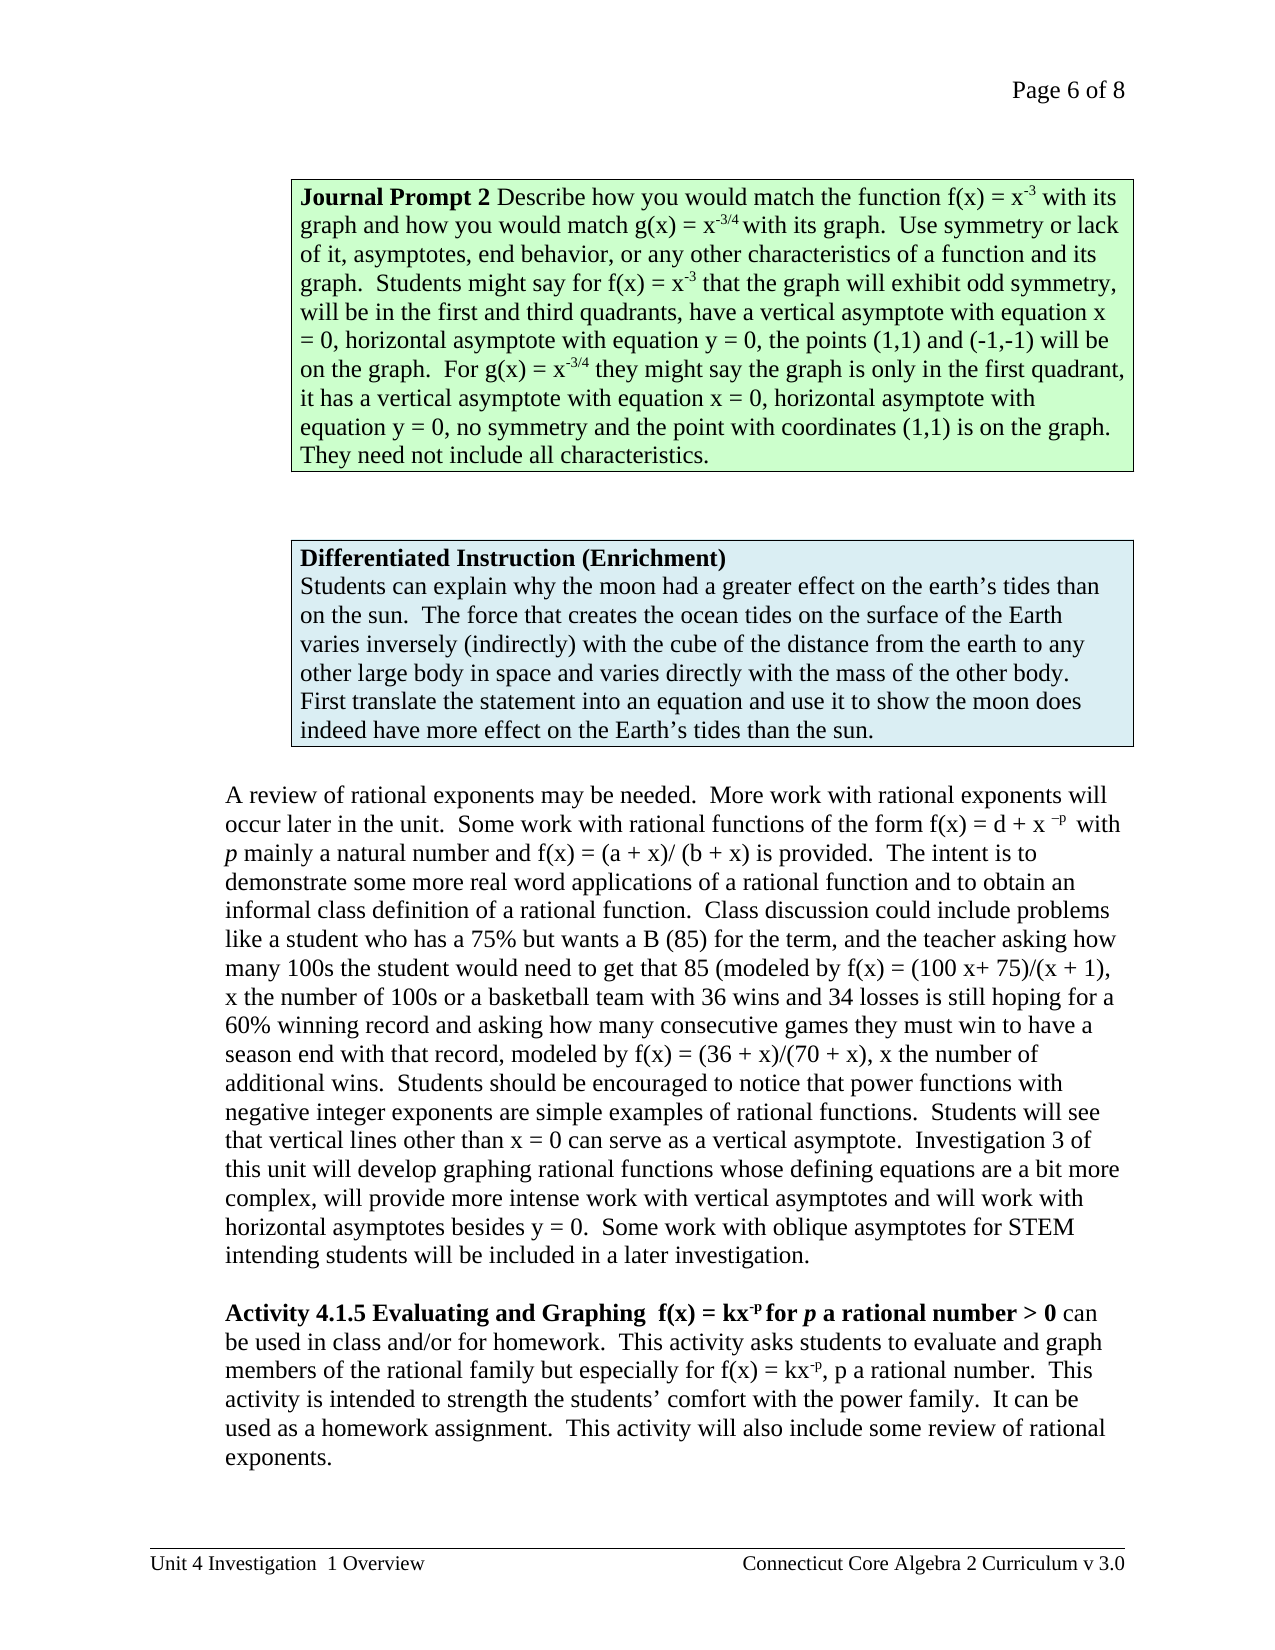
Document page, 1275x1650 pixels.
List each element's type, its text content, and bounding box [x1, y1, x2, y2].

text Journal Prompt 2 Describe how you would match the function f(x) = x-3 with its graph and how you would match g(x) = x-3/4 with its graph. Use symmetry or lack of it, asymptotes, end behavior, or any other characteristics of a function and its graph. Students might say for f(x) = x-3 that the graph will exhibit odd symmetry, will be in the first and third quadrants, have a vertical asymptote with equation x = 0, horizontal asymptote with equation y = 0, the points (1,1) and (-1,-1) will be on the graph. For g(x) = x-3/4 they might say the graph is only in the first quadrant, it has a vertical asymptote with equation x = 0, horizontal asymptote with equation y = 0, no symmetry and the point with coordinates (1,1) is on the graph. They need not include all characteristics. [292, 180, 1133, 471]
list A review of rational exponents may be needed. More work with rational exponents will occur later in the unit. Some work with rational functions of the form f(x) = d + x –p with p mainly a natural number and f(x) = (a + x)/ (b + x) is provided. The intent is to demonstrate some more real word applications of a rational function and to obtain an informal class definition of a rational function. Class discussion could include problems like a student who has a 75% but wants a B (85) for the term, and the teacher asking how many 100s the student would need to get that 85 (modeled by f(x) = (100 x+ 75)/(x + 1), x the number of 100s or a basketball team with 36 wins and 34 losses is still hoping for a 60% winning record and asking how many consecutive games they must win to have a season end with that record, modeled by f(x) = (36 + x)/(70 + x), x the number of additional wins. Students should be encouraged to notice that power functions with negative integer exponents are simple examples of rational functions. Students will see that vertical lines other than x = 0 can serve as a vertical asymptote. Investigation 3 of this unit will develop graphing rational functions whose defining equations are a bit more complex, will provide more intense work with vertical asymptotes and will work with horizontal asymptotes besides y = 0. Some work with oblique asymptotes for STEM intending students will be included in a later investigation. [225, 781, 1125, 1269]
list Activity 4.1.5 Evaluating and Graphing f(x) = kx-p for p a rational number > 0 can be used in class and/or for homework. This activity asks students to evaluate and graph members of the rational family but especially for f(x) = kx-p, p a rational number. This activity is intended to strength the students’ comfort with the power family. It can be used as a homework assignment. This activity will also include some review of rational exponents. [225, 1298, 1125, 1471]
text Differentiated Instruction (Enrichment) [292, 541, 1133, 568]
text Students can explain why the moon had a greater effect on the earth’s tides than on the sun. The force that creates the ocean tides on the surface of the Earth varies inversely (indirectly) with the cube of the distance from the earth to any other large body in space and varies directly with the mass of the other body. First translate the statement into an equation and use it to show the moon does indeed have more effect on the Earth’s tides than the sun. [292, 568, 1133, 746]
